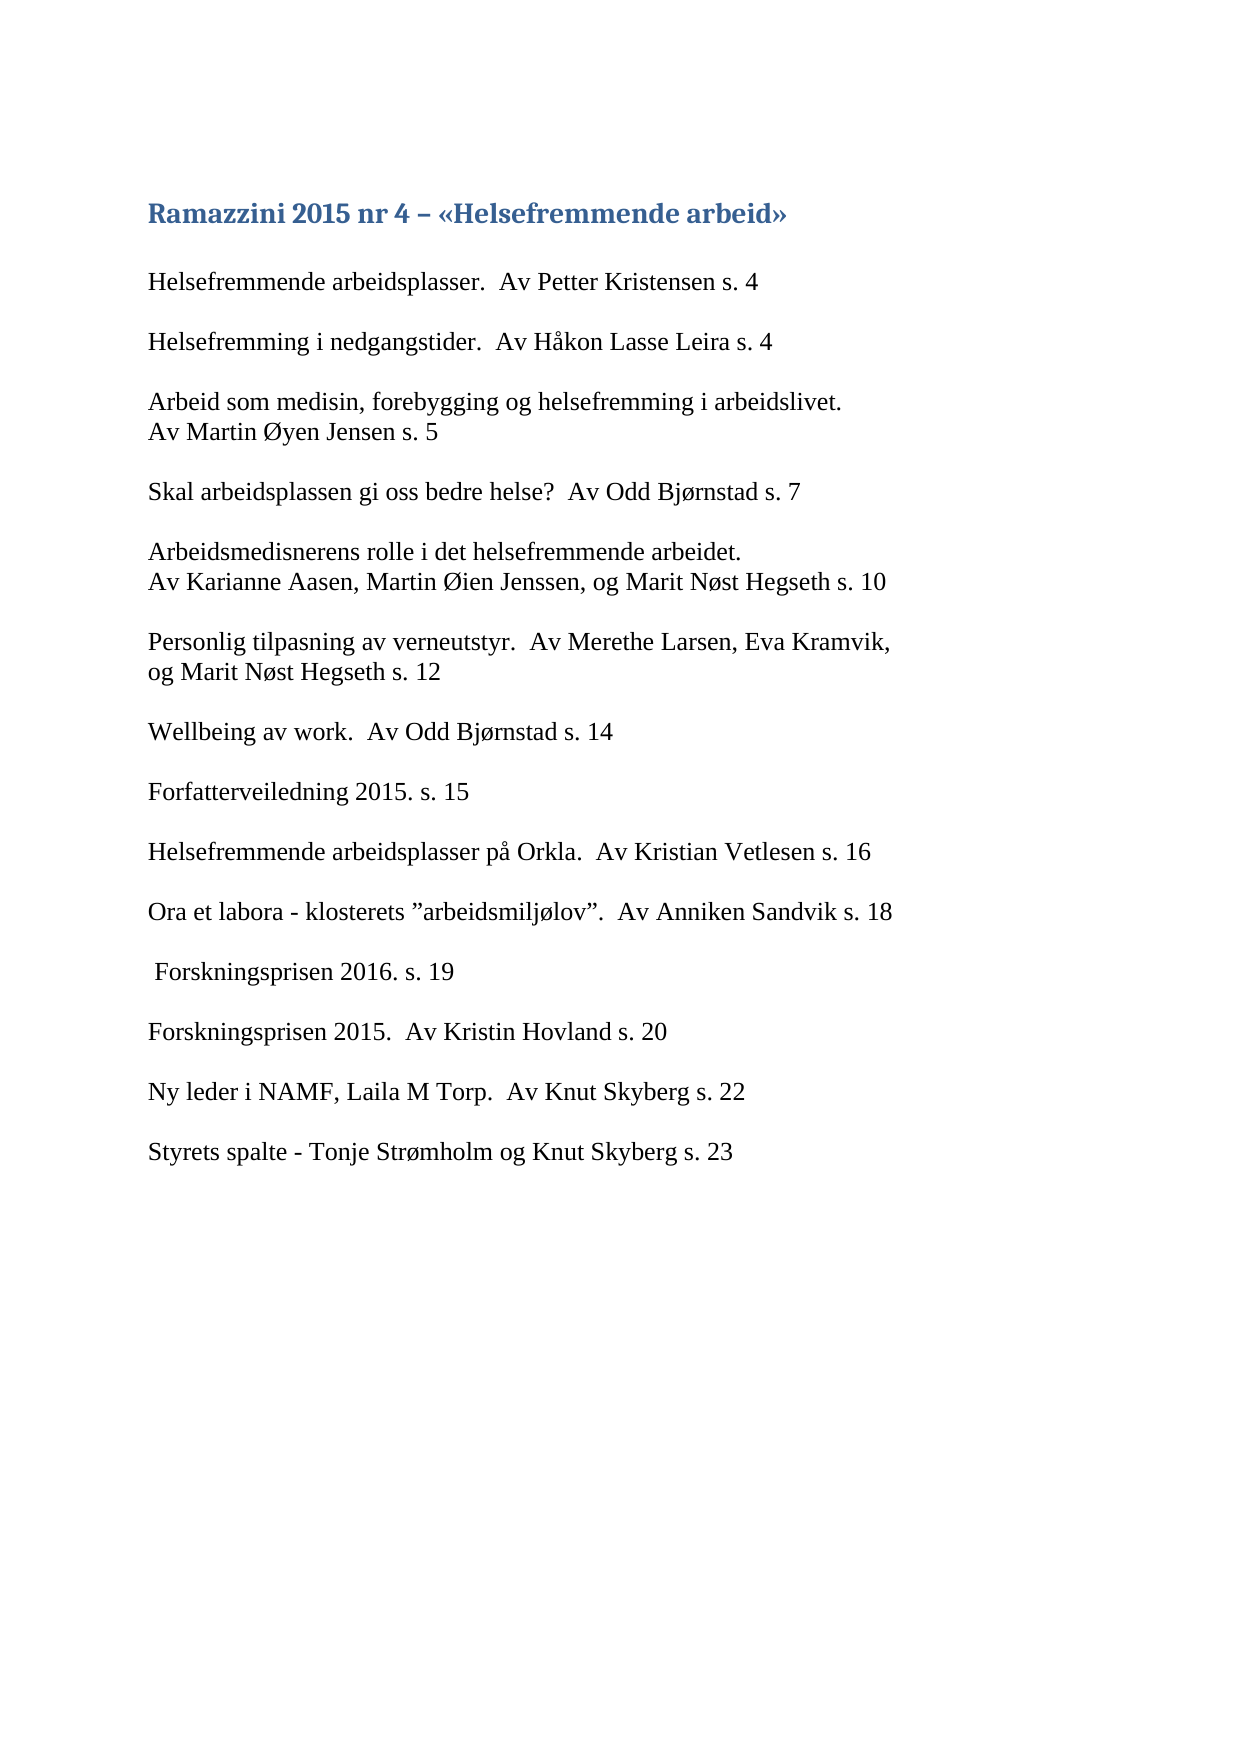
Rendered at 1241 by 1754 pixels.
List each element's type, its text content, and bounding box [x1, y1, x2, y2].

text Forfatterveiledning 2015. s. 15 [148, 776, 1093, 806]
text Personlig tilpasning av verneutstyr. Av Merethe Larsen, Eva Kramvik, [148, 626, 1093, 656]
text Helsefremmende arbeidsplasser på Orkla. Av Kristian Vetlesen s. 16 [148, 836, 1093, 866]
text Helsefremmende arbeidsplasser. Av Petter Kristensen s. 4 [148, 266, 1093, 296]
text Styrets spalte - Tonje Strømholm og Knut Skyberg s. 23 [148, 1136, 1093, 1166]
subtitle Ramazzini 2015 nr 4 – «Helsefremmende arbeid» [148, 198, 1093, 231]
text Skal arbeidsplassen gi oss bedre helse? Av Odd Bjørnstad s. 7 [148, 476, 1093, 506]
text Forskningsprisen 2015. Av Kristin Hovland s. 20 [148, 1016, 1093, 1046]
text Av Martin Øyen Jensen s. 5 [148, 416, 1093, 446]
text Wellbeing av work. Av Odd Bjørnstad s. 14 [148, 716, 1093, 746]
text Ora et labora - klosterets ”arbeidsmiljølov”. Av Anniken Sandvik s. 18 [148, 896, 1093, 926]
text Helsefremming i nedgangstider. Av Håkon Lasse Leira s. 4 [148, 326, 1093, 356]
text Ny leder i NAMF, Laila M Torp. Av Knut Skyberg s. 22 [148, 1076, 1093, 1106]
text Av Karianne Aasen, Martin Øien Jenssen, og Marit Nøst Hegseth s. 10 [148, 566, 1093, 596]
text Arbeidsmedisnerens rolle i det helsefremmende arbeidet. [148, 536, 1093, 566]
text Arbeid som medisin, forebygging og helsefremming i arbeidslivet. [148, 386, 1093, 416]
text Forskningsprisen 2016. s. 19 [148, 956, 1093, 986]
text og Marit Nøst Hegseth s. 12 [148, 656, 1093, 686]
